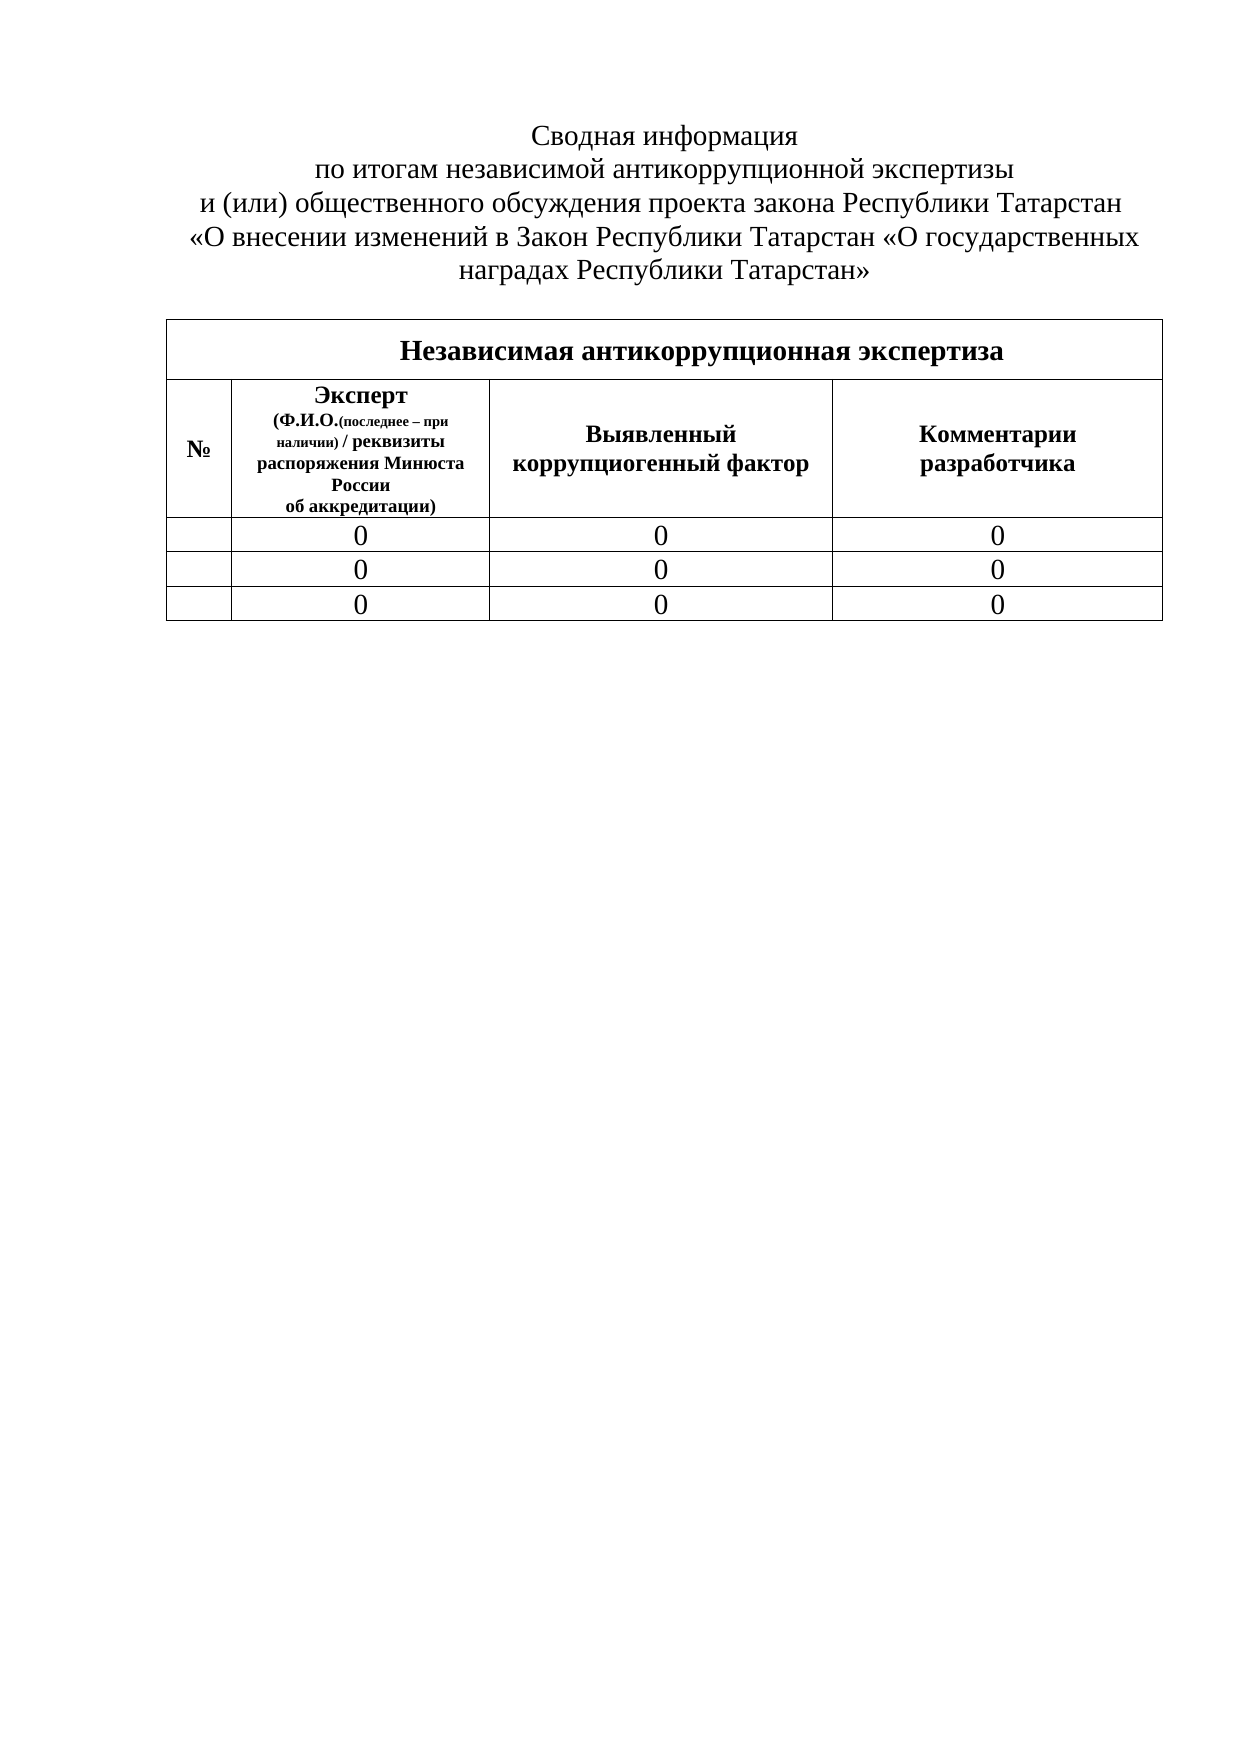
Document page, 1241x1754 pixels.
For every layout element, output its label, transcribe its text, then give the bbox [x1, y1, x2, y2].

table_header Независимая антикоррупционная экспертиза [167, 320, 1162, 379]
table_cell Эксперт (Ф.И.О.(последнее – при наличии) / реквизиты распоряжения Минюста России об аккредитации) [232, 380, 489, 517]
table_cell Выявленный коррупциогенный фактор [490, 380, 832, 517]
table_cell [167, 518, 231, 551]
text Сводная информация [177, 118, 1152, 152]
table_cell [167, 552, 231, 586]
table_cell 0 [490, 518, 832, 551]
table_cell 0 [232, 552, 489, 586]
table_cell 0 [232, 587, 489, 620]
table_cell 0 [833, 518, 1162, 551]
table_cell Комментарии разработчика [833, 380, 1162, 517]
table_cell 0 [833, 587, 1162, 620]
table_cell 0 [490, 552, 832, 586]
table_cell [167, 587, 231, 620]
table_cell № [167, 380, 231, 517]
table_cell 0 [490, 587, 832, 620]
table_cell 0 [232, 518, 489, 551]
table_cell 0 [833, 552, 1162, 586]
text и (или) общественного обсуждения проекта закона Республики Татарстан «О внесении изменений в Закон Республики Татарстан «О государственных наградах Республики Татарстан» [177, 185, 1152, 286]
text по итогам независимой антикоррупционной экспертизы [177, 152, 1152, 185]
